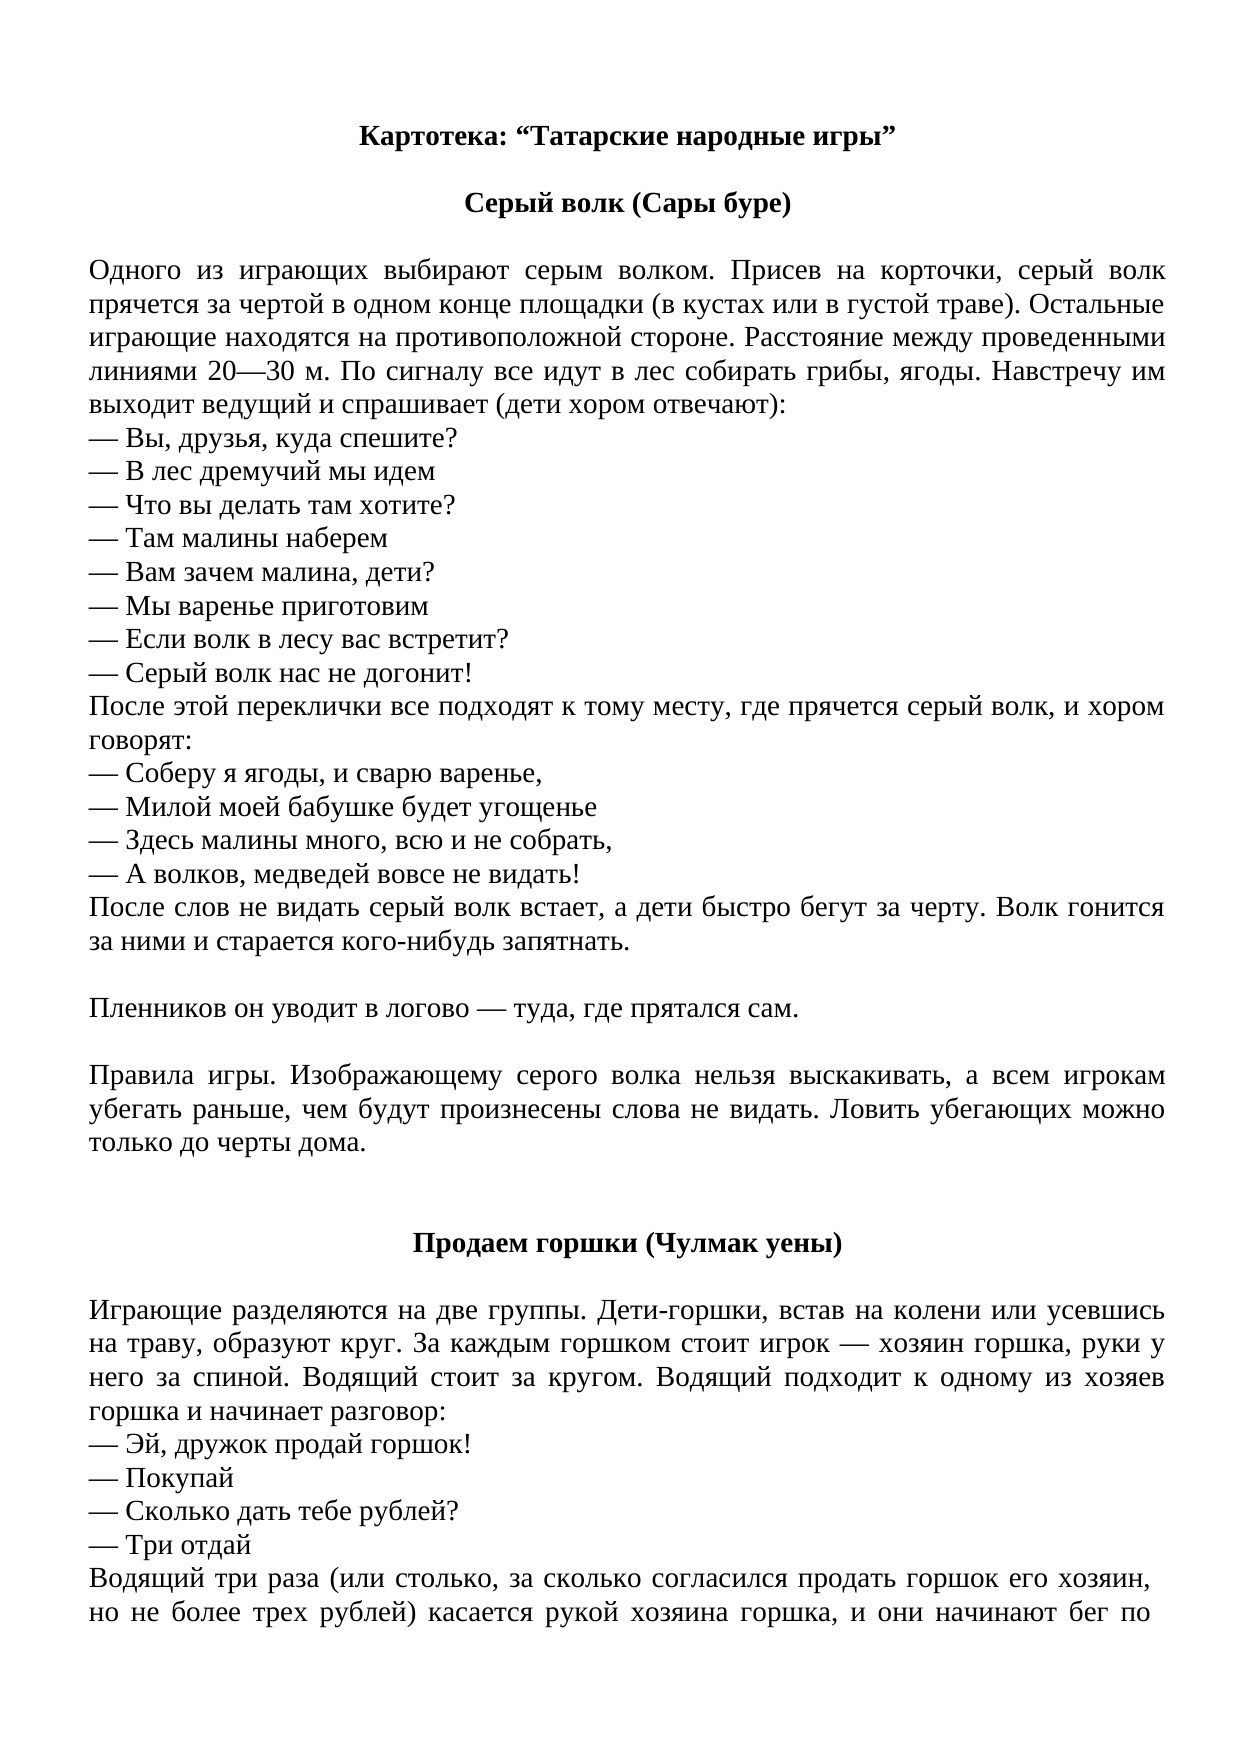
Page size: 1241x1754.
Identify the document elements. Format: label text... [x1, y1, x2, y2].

text — А волков, медведей вовсе не видать! [89, 856, 1167, 889]
text — Серый волк нас не догонит! [89, 655, 1167, 688]
text — Если волк в лесу вас встретит? [89, 621, 1167, 655]
text — Вы, друзья, куда спешите? [89, 420, 1167, 453]
text Пленников он уводит в логово — туда, где прятался сам. [89, 990, 1167, 1024]
text — Здесь малины много, всю и не собрать, [89, 822, 1167, 856]
text — Что вы делать там хотите? [89, 487, 1167, 521]
text Серый волк (Сары буре) [89, 185, 1167, 219]
text — Сколько дать тебе рублей? [89, 1493, 1167, 1527]
text — Вам зачем малина, дети? [89, 554, 1167, 588]
text Играющие разделяются на две группы. Дети-горшки, встав на колени или усевшись на траву, образуют круг. За каждым горшком стоит игрок — хозяин горшка, руки у него за спиной. Водящий стоит за кругом. Водящий подходит к одному из хозяев горшка и начинает разговор: [89, 1292, 1167, 1426]
text — Эй, дружок продай горшок! [89, 1426, 1167, 1460]
text — Милой моей бабушке будет угощенье [89, 789, 1167, 822]
text Одного из играющих выбирают серым волком. Присев на корточки, серый волк прячется за чертой в одном конце площадки (в кустах или в густой траве). Остальные играющие находятся на противоположной стороне. Расстояние между проведенными линиями 20—30 м. По сигналу все идут в лес собирать грибы, ягоды. Навстречу им выходит ведущий и спрашивает (дети хором отвечают): [89, 252, 1167, 420]
text — Соберу я ягоды, и сварю варенье, [89, 755, 1167, 789]
text — Там малины наберем [89, 521, 1167, 554]
text После слов не видать серый волк встает, а дети быстро бегут за черту. Волк гонится за ними и старается кого-нибудь запятнать. [89, 889, 1167, 957]
text После этой переклички все подходят к тому месту, где прячется серый волк, и хором говорят: [89, 688, 1167, 755]
text Продаем горшки (Чулмак уены) [89, 1225, 1167, 1258]
text — В лес дремучий мы идем [89, 453, 1167, 487]
text — Мы варенье приготовим [89, 588, 1167, 621]
text Правила игры. Изображающему серого волка нельзя выскакивать, а всем игрокам убегать раньше, чем будут произнесены слова не видать. Ловить убегающих можно только до черты дома. [89, 1057, 1167, 1158]
text Картотека: “Татарские народные игры” [89, 118, 1167, 152]
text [89, 1560, 1152, 1627]
text — Три отдай [89, 1527, 1167, 1560]
text — Покупай [89, 1460, 1167, 1493]
